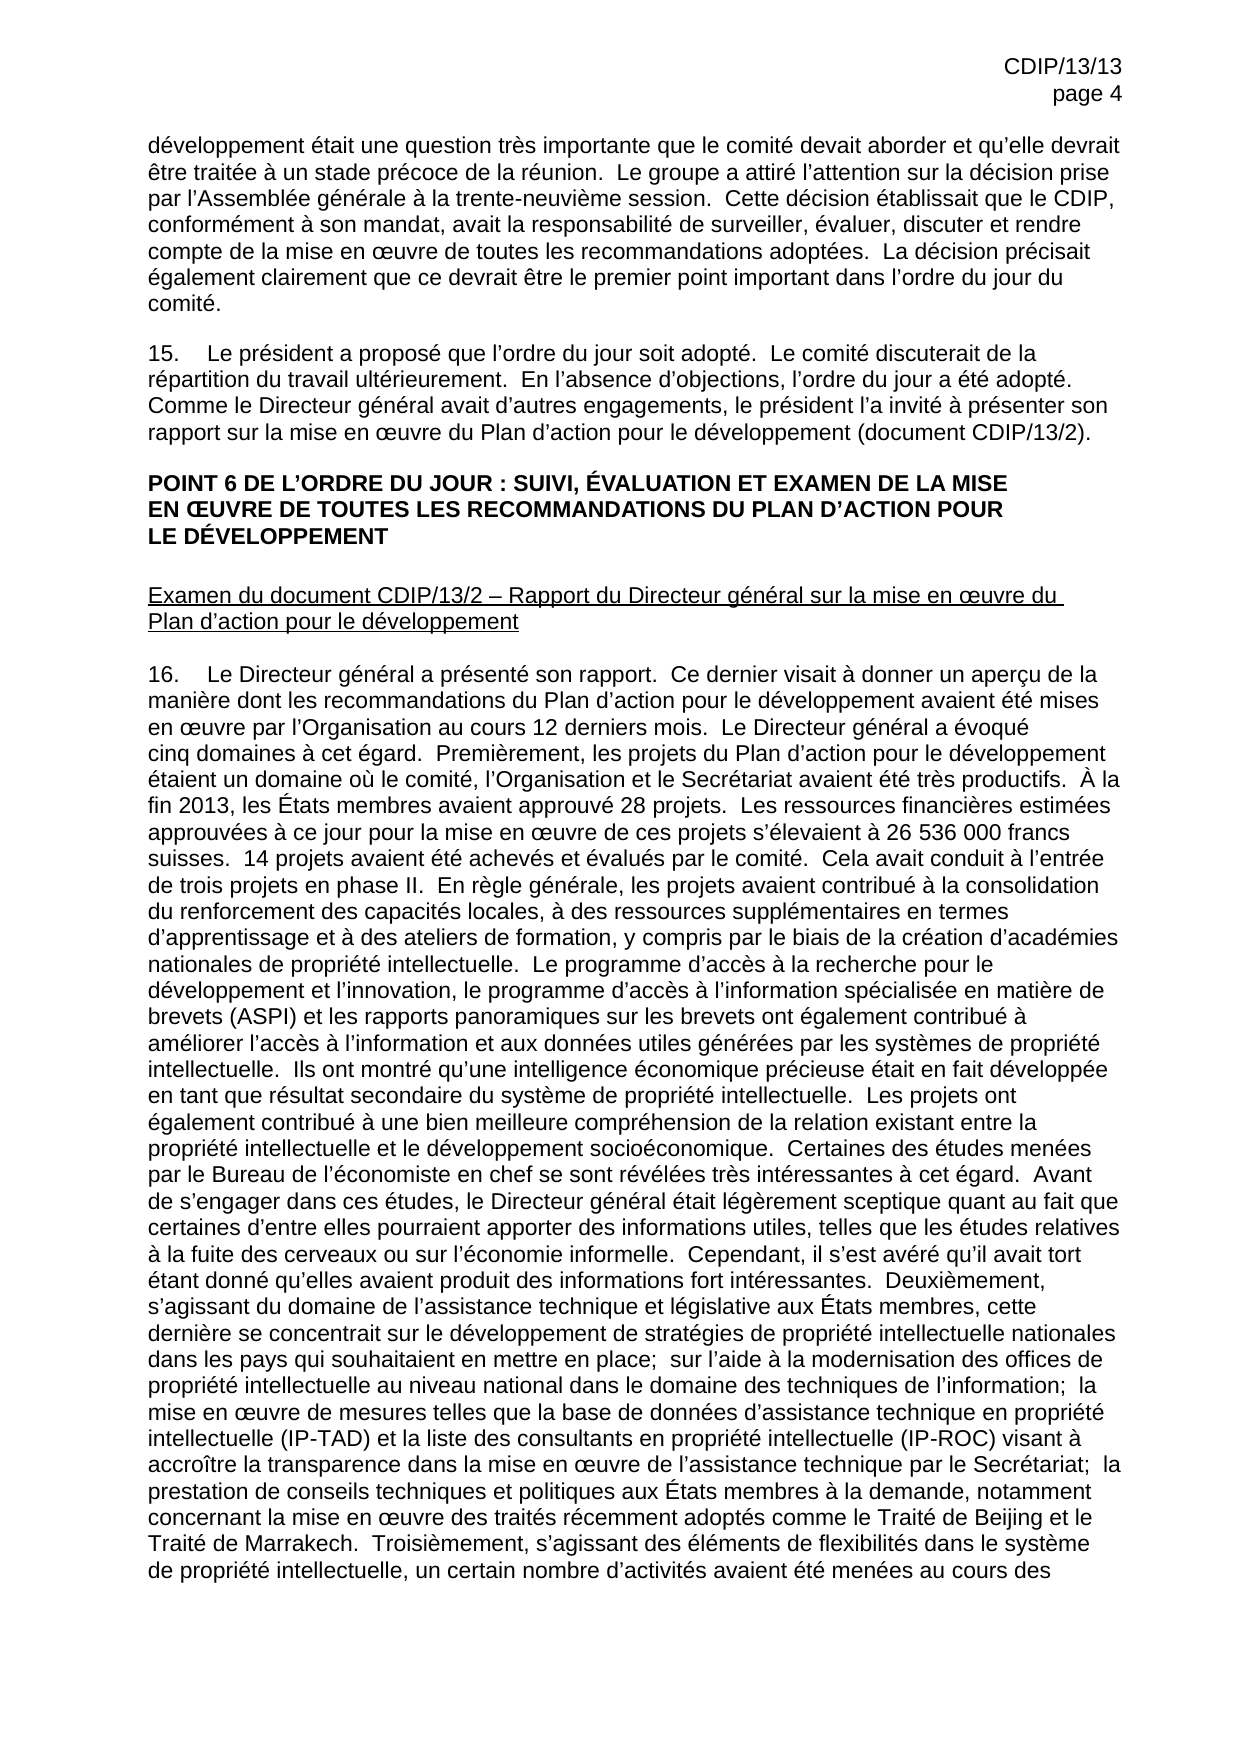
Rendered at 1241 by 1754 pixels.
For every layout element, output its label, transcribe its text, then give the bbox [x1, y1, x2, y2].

text Le président a proposé que l’ordre du jour soit adopté. Le comité discuterait de la répartition du travail ultérieurement. En l’absence d’objections, l’ordre du jour a été adopté. Comme le Directeur général avait d’autres engagements, le président l’a invité à présenter son rapport sur la mise en œuvre du Plan d’action pour le développement (document CDIP/13/2). [148, 339, 1122, 445]
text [148, 661, 1122, 1583]
text Examen du document CDIP/13/2 – Rapport du Directeur général sur la mise en œuvre du Plan d’action pour le développement [148, 582, 1122, 634]
subtitle Point 6 de l’ordre du jour : Suivi, Évaluation et examen de la mise en œuvre de toutes les recommandations du Plan d’action pour le dÉveloppement [148, 470, 1122, 549]
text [148, 132, 1122, 317]
